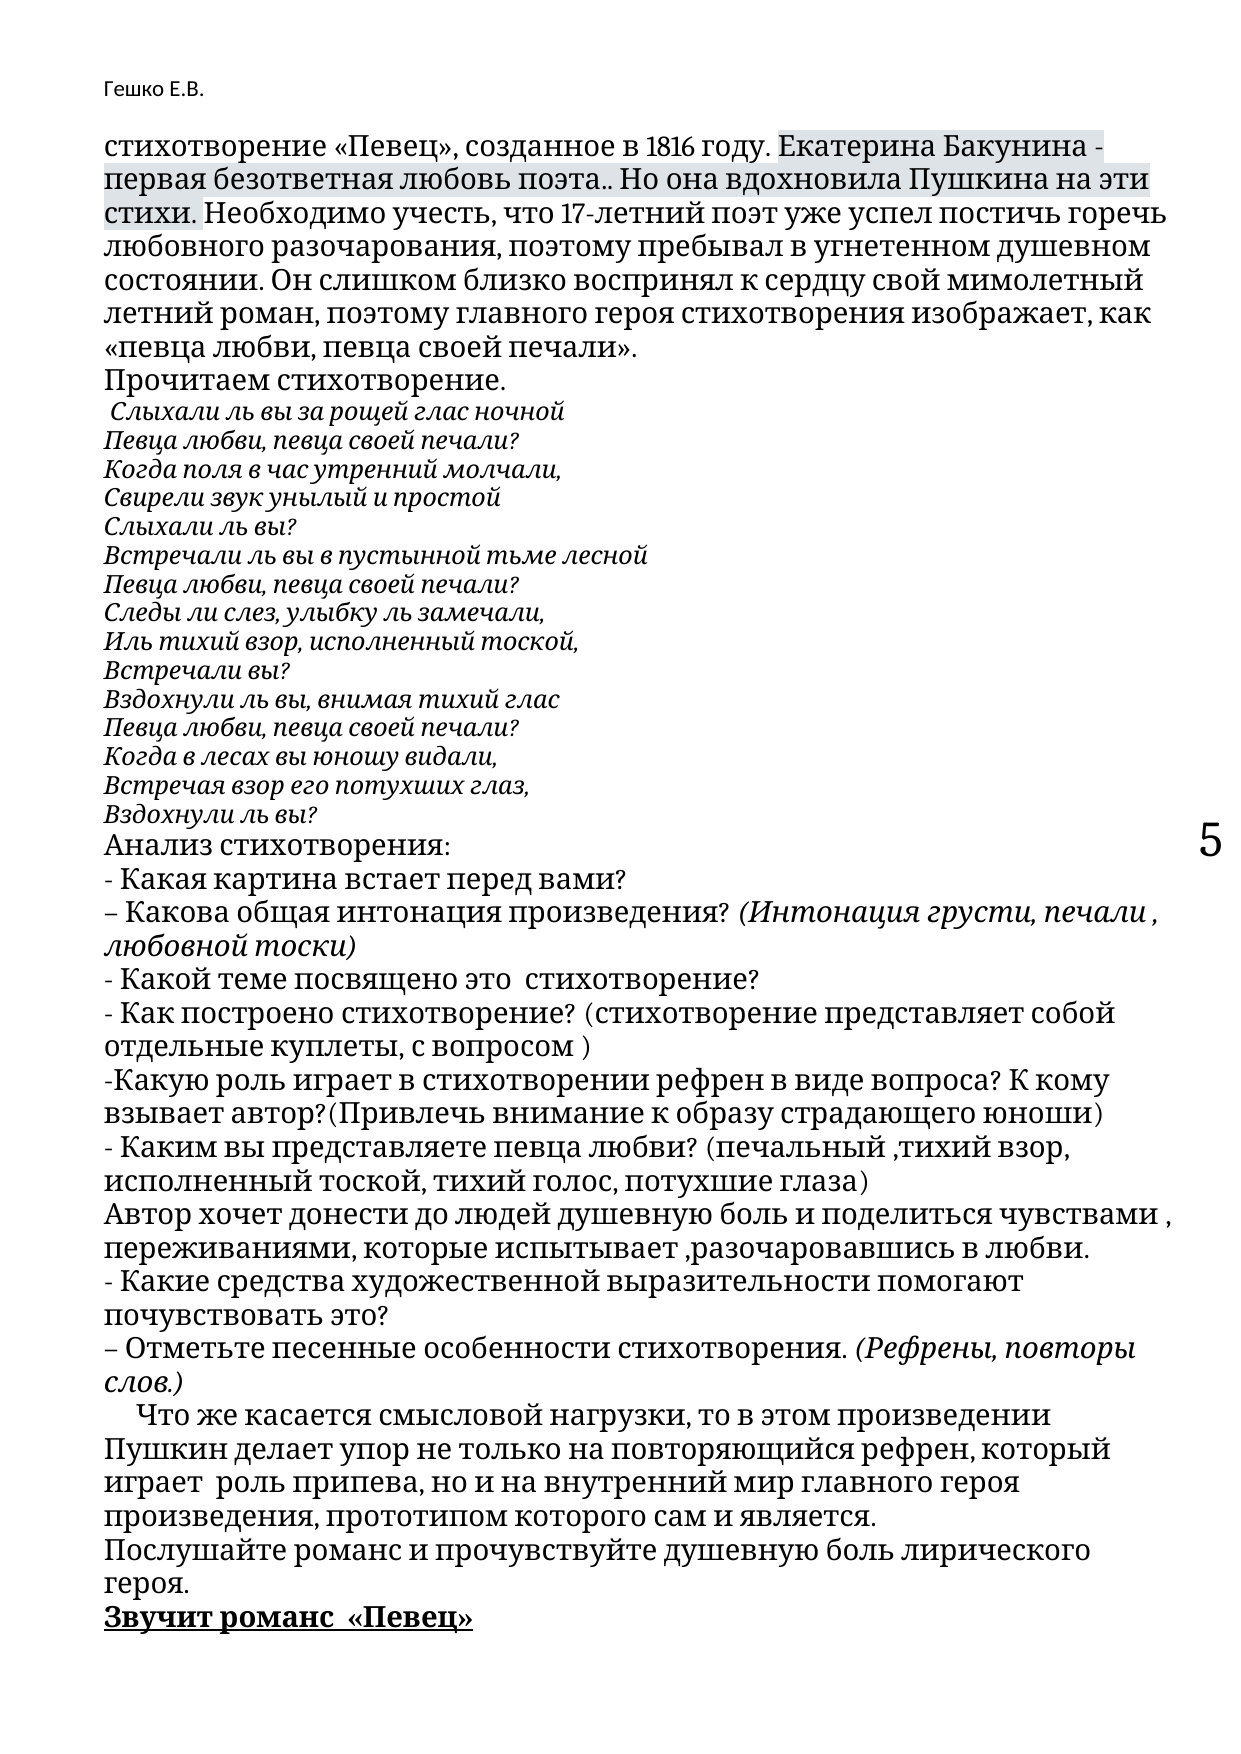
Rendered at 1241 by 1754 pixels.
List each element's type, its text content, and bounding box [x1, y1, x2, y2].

text Встречали ль вы в пустынной тьме лесной Певца любви, певца своей печали? Следы ли слез, улыбку ль замечали, Иль тихий взор, исполненный тоской, Встречали вы? [103, 542, 1181, 686]
text - Как построено стихотворение? (стихотворение представляет собой отдельные куплеты, с вопросом ) [103, 997, 1181, 1064]
text - Каким вы представляете певца любви? (печальный ,тихий взор, исполненный тоской, тихий голос, потухшие глаза) [103, 1131, 1181, 1198]
text Прочитаем стихотворение. [103, 364, 1181, 398]
text -Какую роль играет в стихотворении рефрен в виде вопроса? К кому взывает автор?(Привлечь внимание к образу страдающего юноши) [103, 1064, 1181, 1131]
text Слыхали ль вы за рощей глас ночной Певца любви, певца своей печали? Когда поля в час утренний молчали, Свирели звук унылый и простой Слыхали ль вы? [103, 398, 1181, 542]
text - Какой теме посвящено это стихотворение? [103, 963, 1181, 997]
text Автор хочет донести до людей душевную боль и поделиться чувствами , переживаниями, которые испытывает ,разочаровавшись в любви. [103, 1198, 1181, 1265]
text – Отметьте песенные особенности стихотворения. (Рефрены, повторы слов.) [103, 1332, 1181, 1399]
text – Какова общая интонация произведения? (Интонация грусти, печали , любовной тоски) [103, 896, 1181, 963]
text Послушайте романс и прочувствуйте душевную боль лирического героя. [103, 1534, 1181, 1601]
text Звучит романс «Певец» [103, 1601, 1181, 1634]
text Вздохнули ль вы, внимая тихий глас Певца любви, певца своей печали? Когда в лесах вы юношу видали, Встречая взор его потухших глаз, Вздохнули ль вы? [103, 686, 1181, 829]
text Что же касается смысловой нагрузки, то в этом произведении Пушкин делает упор не только на повторяющийся рефрен, который играет роль припева, но и на внутренний мир главного героя произведения, прототипом которого сам и является. [103, 1399, 1181, 1534]
text Анализ стихотворения: [103, 829, 1181, 863]
text - Какие средства художественной выразительности помогают почувствовать это? [103, 1265, 1181, 1332]
text - Какая картина встает перед вами? [103, 863, 1181, 896]
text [103, 130, 1181, 364]
